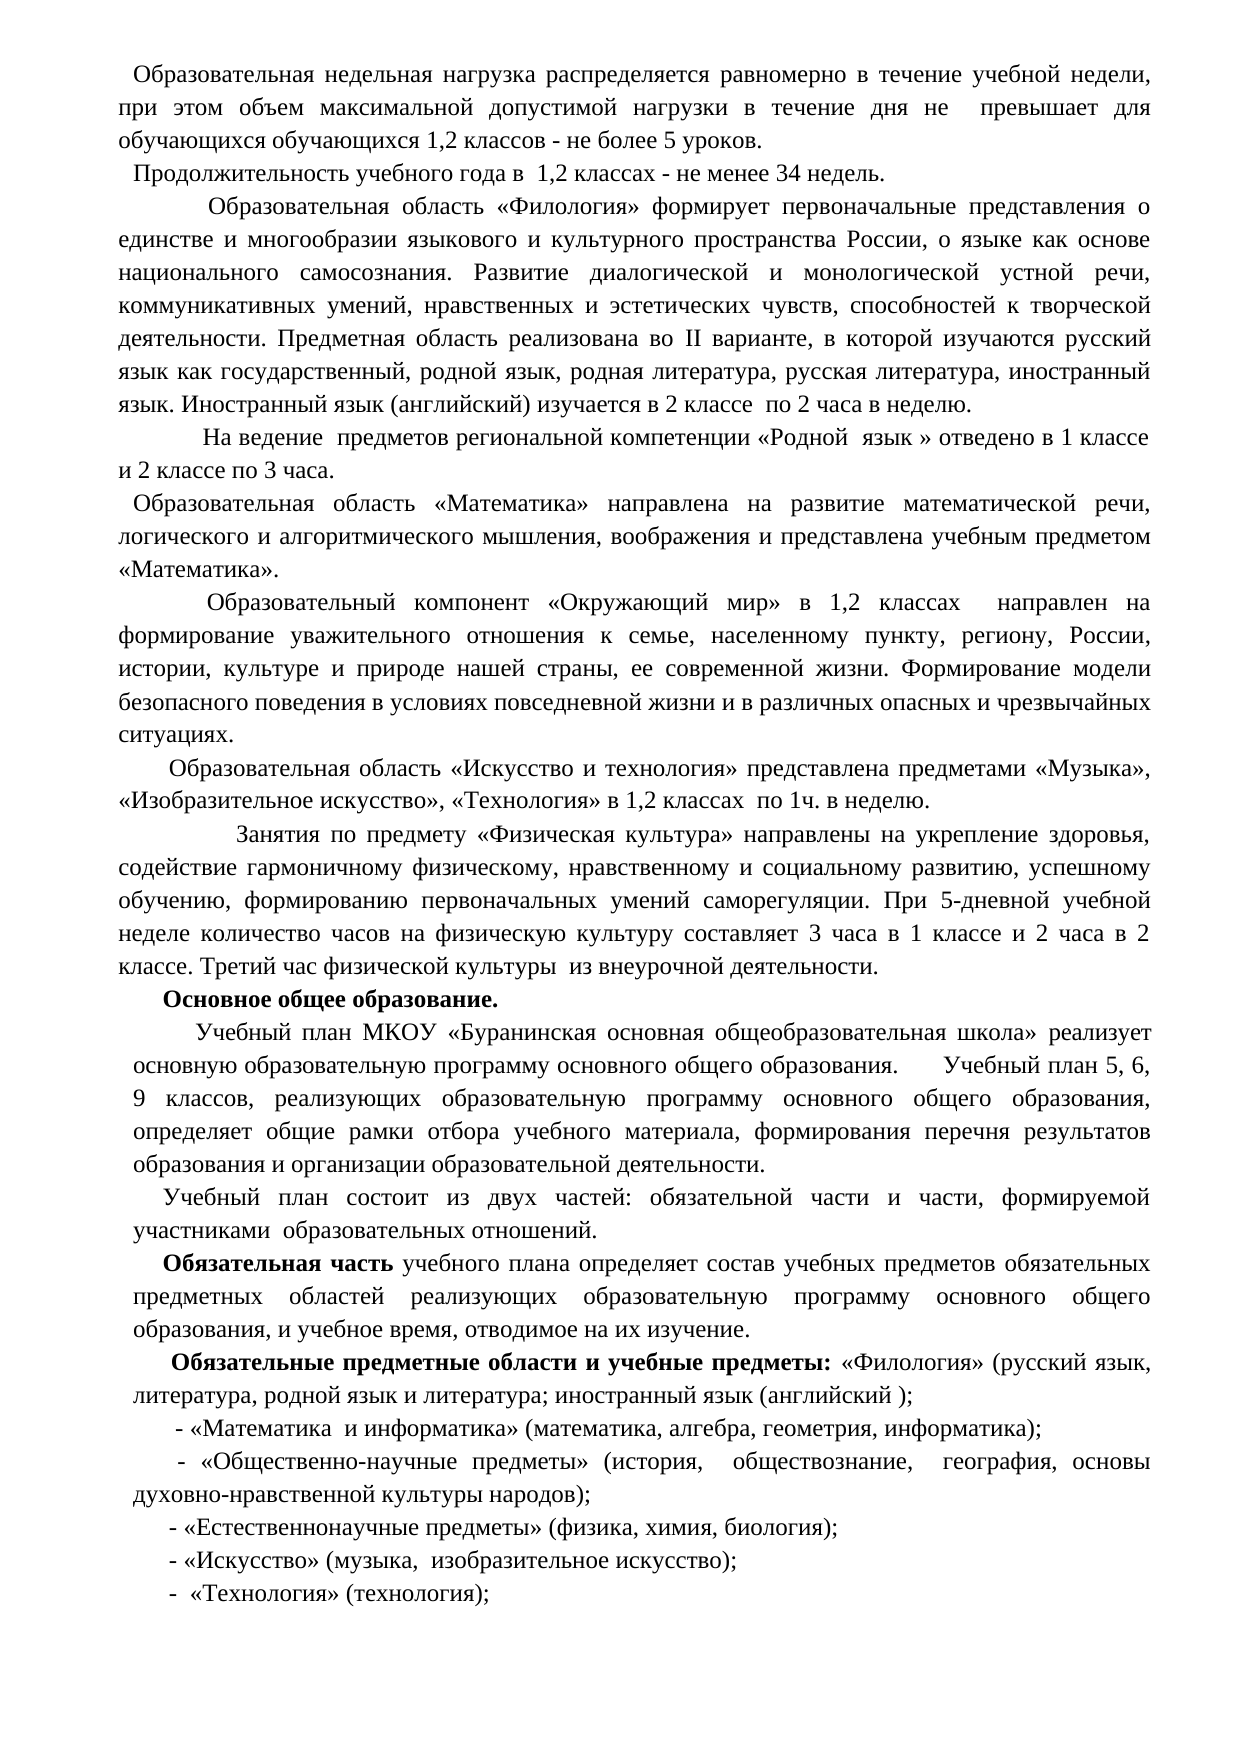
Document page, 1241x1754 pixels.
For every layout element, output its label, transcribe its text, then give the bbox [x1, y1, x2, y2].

text Образовательная область «Математика» направлена на развитие математической речи, логического и алгоритмического мышления, воображения и представлена учебным предметом «Математика». [118, 488, 1152, 583]
text Продолжительность учебного года в 1,2 классах - не менее 34 недель. [118, 158, 1152, 187]
text Образовательная недельная нагрузка распределяется равномерно в течение учебной недели, при этом объем максимальной допустимой нагрузки в течение дня не превышает для обучающихся обучающихся 1,2 классов - не более 5 уроков. [118, 59, 1152, 154]
text Образовательный компонент «Окружающий мир» в 1,2 классах направлен на формирование уважительного отношения к семье, населенному пункту, региону, России, истории, культуре и природе нашей страны, ее современной жизни. Формирование модели безопасного поведения в условиях повседневной жизни и в различных опасных и чрезвычайных ситуациях. [118, 587, 1152, 748]
text Образовательная область «Искусство и технология» представлена предметами «Музыка», «Изобразительное искусство», «Технология» в 1,2 классах по 1ч. в неделю. [118, 753, 1152, 814]
text Учебный план МКОУ «Буранинская основная общеобразовательная школа» реализует основную образовательную программу основного общего образования. Учебный план 5, 6, 9 классов, реализующих образовательную программу основного общего образования, определяет общие рамки отбора учебного материала, формирования перечня результатов образования и организации образовательной деятельности. [133, 1017, 1152, 1178]
text Образовательная область «Филология» формирует первоначальные представления о единстве и многообразии языкового и культурного пространства России, о языке как основе национального самосознания. Развитие диалогической и монологической устной речи, коммуникативных умений, нравственных и эстетических чувств, способностей к творческой деятельности. Предметная область реализована во II варианте, в которой изучаются русский язык как государственный, родной язык, родная литература, русская литература, иностранный язык. Иностранный язык (английский) изучается в 2 классе по 2 часа в неделю. [118, 191, 1152, 418]
text Основное общее образование. [133, 984, 1152, 1012]
text Занятия по предмету «Физическая культура» направлены на укрепление здоровья, содействие гармоничному физическому, нравственному и социальному развитию, успешному обучению, формированию первоначальных умений саморегуляции. При 5-дневной учебной неделе количество часов на физическую культуру составляет 3 часа в 1 классе и 2 часа в 2 классе. Третий час физической культуры из внеурочной деятельности. [118, 819, 1152, 979]
text Обязательные предметные области и учебные предметы: «Филология» (русский язык, литература, родной язык и литература; иностранный язык (английский ); [133, 1347, 1152, 1409]
text - «Общественно-научные предметы» (история, обществознание, география, основы духовно-нравственной культуры народов); [133, 1446, 1152, 1508]
text Обязательная часть учебного плана определяет состав учебных предметов обязательных предметных областей реализующих образовательную программу основного общего образования, и учебное время, отводимое на их изучение. [133, 1248, 1152, 1343]
text - «Математика и информатика» (математика, алгебра, геометрия, информатика); [133, 1413, 1152, 1442]
text - «Естественнонаучные предметы» (физика, химия, биология); [133, 1512, 1152, 1541]
text - «Искусство» (музыка, изобразительное искусство); [133, 1545, 1152, 1574]
text На ведение предметов региональной компетенции «Родной язык » отведено в 1 классе и 2 классе по 3 часа. [118, 422, 1152, 484]
text Учебный план состоит из двух частей: обязательной части и части, формируемой участниками образовательных отношений. [133, 1182, 1152, 1244]
text - «Технология» (технология); [133, 1578, 1152, 1607]
